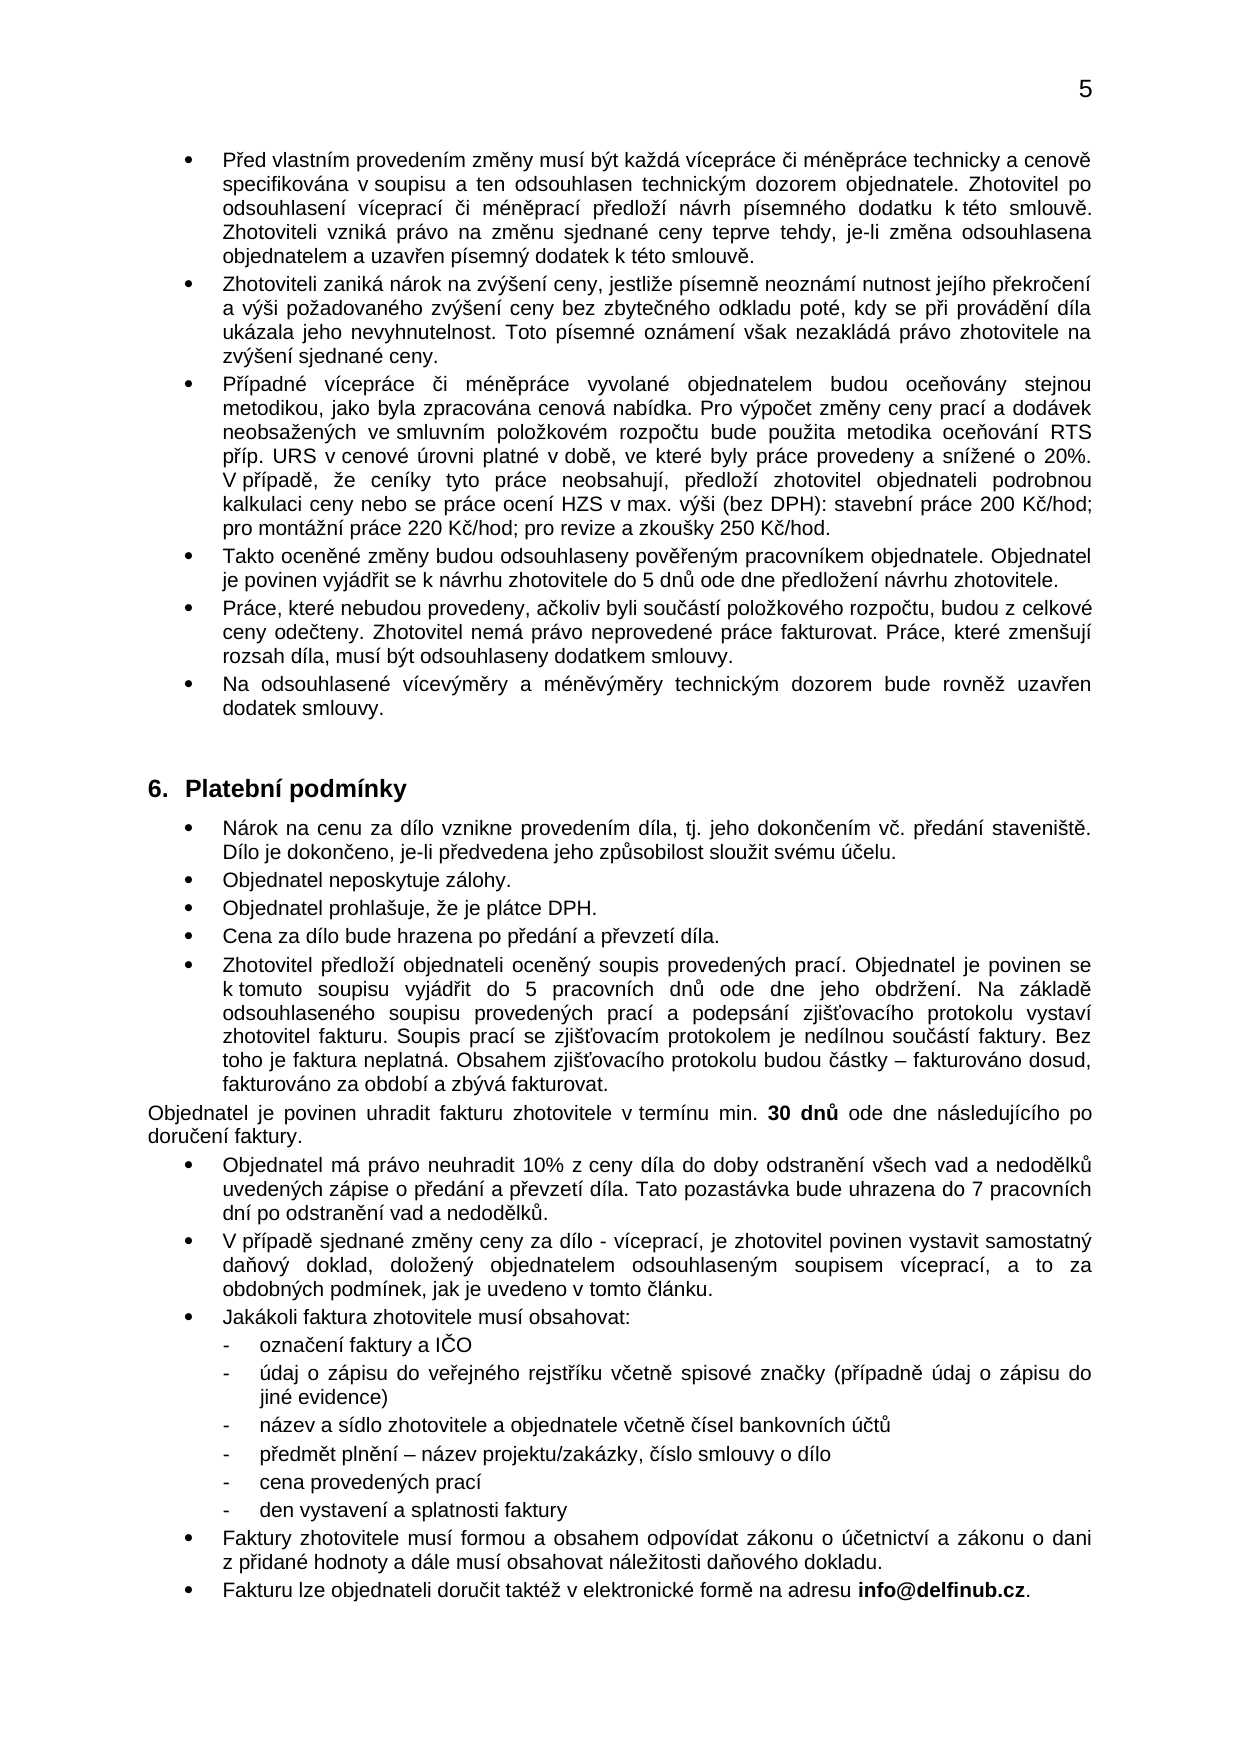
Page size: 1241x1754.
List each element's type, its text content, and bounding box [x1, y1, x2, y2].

text - údaj o zápisu do veřejného rejstříku včetně spisové značky (případně údaj o zápisu do jiné evidence) [223, 1361, 1093, 1409]
text Zhotoviteli zaniká nárok na zvýšení ceny, jestliže písemně neoznámí nutnost jejího překročení a výši požadovaného zvýšení ceny bez zbytečného odkladu poté, kdy se při provádění díla ukázala jeho nevyhnutelnost. Toto písemné oznámení však nezakládá právo zhotovitele na zvýšení sjednané ceny. [185, 272, 1093, 368]
text Případné vícepráce či méněpráce vyvolané objednatelem budou oceňovány stejnou metodikou, jako byla zpracována cenová nabídka. Pro výpočet změny ceny prací a dodávek neobsažených ve smluvním položkovém rozpočtu bude použita metodika oceňování RTS příp. URS v cenové úrovni platné v době, ve které byly práce provedeny a snížené o 20%. V případě, že ceníky tyto práce neobsahují, předloží zhotovitel objednateli podrobnou kalkulaci ceny nebo se práce ocení HZS v max. výši (bez DPH): stavební práce 200 Kč/hod; pro montážní práce 220 Kč/hod; pro revize a zkoušky 250 Kč/hod. [185, 372, 1093, 539]
text Fakturu lze objednateli doručit taktéž v elektronické formě na adresu info@delfinub.cz. [185, 1578, 1093, 1602]
text - název a sídlo zhotovitele a objednatele včetně čísel bankovních účtů [223, 1413, 1093, 1437]
text - označení faktury a IČO [223, 1333, 1093, 1357]
text - cena provedených prací [223, 1469, 1093, 1493]
text Na odsouhlasené vícevýměry a méněvýměry technickým dozorem bude rovněž uzavřen dodatek smlouvy. [185, 672, 1093, 720]
text Jakákoli faktura zhotovitele musí obsahovat: [185, 1305, 1093, 1329]
text Práce, které nebudou provedeny, ačkoliv byli součástí položkového rozpočtu, budou z celkové ceny odečteny. Zhotovitel nemá právo neprovedené práce fakturovat. Práce, které zmenšují rozsah díla, musí být odsouhlaseny dodatkem smlouvy. [185, 596, 1093, 668]
text Zhotovitel předloží objednateli oceněný soupis provedených prací. Objednatel je povinen se k tomuto soupisu vyjádřit do 5 pracovních dnů ode dne jeho obdržení. Na základě odsouhlaseného soupisu provedených prací a podepsání zjišťovacího protokolu vystaví zhotovitel fakturu. Soupis prací se zjišťovacím protokolem je nedílnou součástí faktury. Bez toho je faktura neplatná. Obsahem zjišťovacího protokolu budou částky – fakturováno dosud, fakturováno za období a zbývá fakturovat. [185, 952, 1093, 1096]
text Takto oceněné změny budou odsouhlaseny pověřeným pracovníkem objednatele. Objednatel je povinen vyjádřit se k návrhu zhotovitele do 5 dnů ode dne předložení návrhu zhotovitele. [185, 544, 1093, 592]
text Objednatel má právo neuhradit 10% z ceny díla do doby odstranění všech vad a nedodělků uvedených zápise o předání a převzetí díla. Tato pozastávka bude uhrazena do 7 pracovních dní po odstranění vad a nedodělků. [185, 1152, 1093, 1224]
text Před vlastním provedením změny musí být každá vícepráce či méněpráce technicky a cenově specifikována v soupisu a ten odsouhlasen technickým dozorem objednatele. Zhotovitel po odsouhlasení víceprací či méněprací předloží návrh písemného dodatku k této smlouvě. Zhotoviteli vzniká právo na změnu sjednané ceny teprve tehdy, je-li změna odsouhlasena objednatelem a uzavřen písemný dodatek k této smlouvě. [185, 148, 1093, 267]
text Nárok na cenu za dílo vznikne provedením díla, tj. jeho dokončením vč. předání staveniště. Dílo je dokončeno, je-li předvedena jeho způsobilost sloužit svému účelu. [185, 816, 1093, 863]
subtitle Platební podmínky [148, 774, 1093, 803]
text Objednatel neposkytuje zálohy. [185, 868, 1093, 892]
text Objednatel je povinen uhradit fakturu zhotovitele v termínu min. 30 dnů ode dne následujícího po doručení faktury. [148, 1100, 1093, 1148]
text V případě sjednané změny ceny za dílo - víceprací, je zhotovitel povinen vystavit samostatný daňový doklad, doložený objednatelem odsouhlaseným soupisem víceprací, a to za obdobných podmínek, jak je uvedeno v tomto článku. [185, 1229, 1093, 1301]
text Faktury zhotovitele musí formou a obsahem odpovídat zákonu o účetnictví a zákonu o dani z přidané hodnoty a dále musí obsahovat náležitosti daňového dokladu. [185, 1526, 1093, 1574]
text Objednatel prohlašuje, že je plátce DPH. [185, 896, 1093, 920]
text - den vystavení a splatnosti faktury [223, 1498, 1093, 1522]
text Cena za dílo bude hrazena po předání a převzetí díla. [185, 924, 1093, 948]
text - předmět plnění – název projektu/zakázky, číslo smlouvy o dílo [223, 1441, 1093, 1465]
